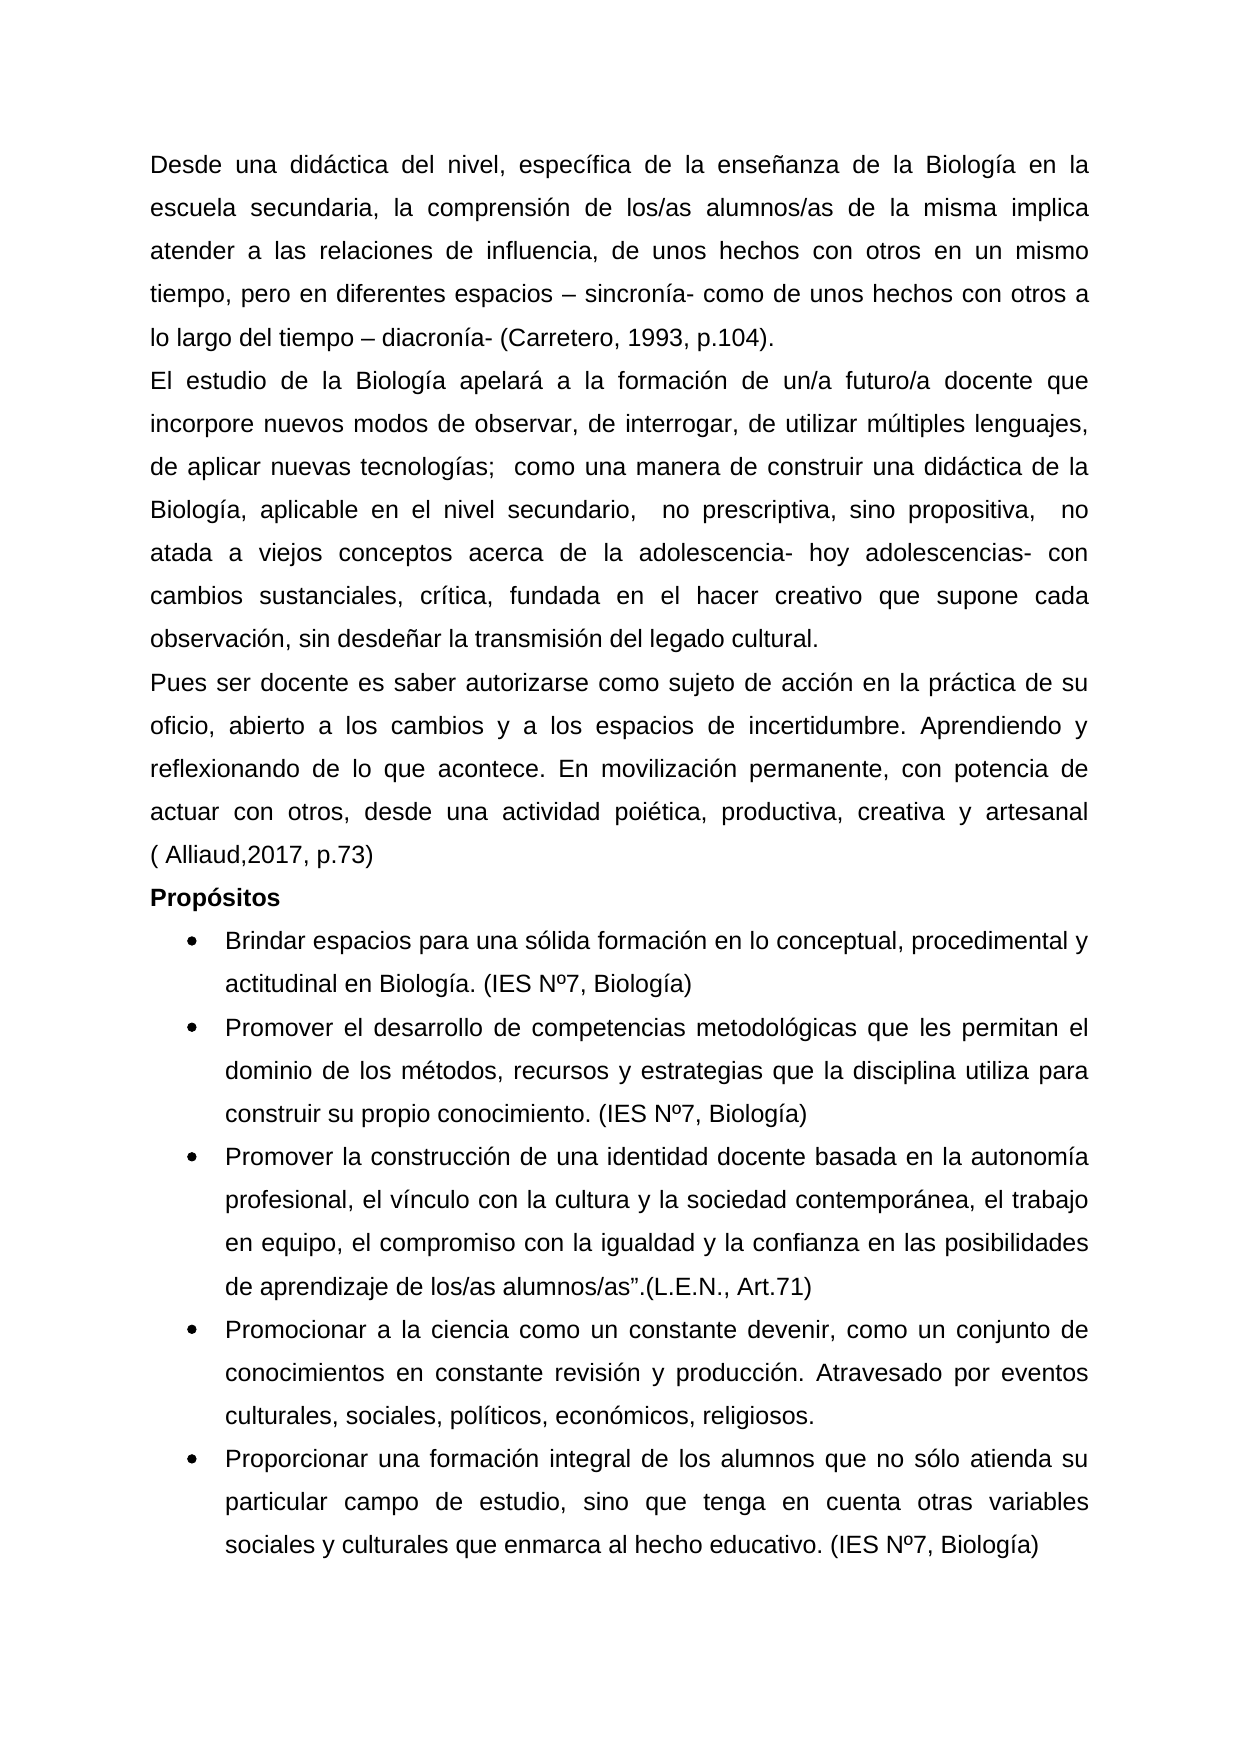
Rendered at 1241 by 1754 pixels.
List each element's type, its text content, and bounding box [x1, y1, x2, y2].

list Promover el desarrollo de competencias metodológicas que les permitan el dominio de los métodos, recursos y estrategias que la disciplina utiliza para construir su propio conocimiento. (IES Nº7, Biología) [187, 1013, 1090, 1128]
text Pues ser docente es saber autorizarse como sujeto de acción en la práctica de su oficio, abierto a los cambios y a los espacios de incertidumbre. Aprendiendo y reflexionando de lo que acontece. En movilización permanente, con potencia de actuar con otros, desde una actividad poiética, productiva, creativa y artesanal ( Alliaud,2017, p.73) [150, 667, 1090, 869]
list Promover la construcción de una identidad docente basada en la autonomía profesional, el vínculo con la cultura y la sociedad contemporánea, el trabajo en equipo, el compromiso con la igualdad y la confianza en las posibilidades de aprendizaje de los/as alumnos/as”.(L.E.N., Art.71) [187, 1142, 1090, 1300]
list Brindar espacios para una sólida formación en lo conceptual, procedimental y actitudinal en Biología. (IES Nº7, Biología) [187, 926, 1090, 998]
text Propósitos [150, 883, 1090, 912]
text El estudio de la Biología apelará a la formación de un/a futuro/a docente que incorpore nuevos modos de observar, de interrogar, de utilizar múltiples lenguajes, de aplicar nuevas tecnologías; como una manera de construir una didáctica de la Biología, aplicable en el nivel secundario, no prescriptiva, sino propositiva, no atada a viejos conceptos acerca de la adolescencia- hoy adolescencias- con cambios sustanciales, crítica, fundada en el hacer creativo que supone cada observación, sin desdeñar la transmisión del legado cultural. [150, 366, 1090, 653]
text Desde una didáctica del nivel, específica de la enseñanza de la Biología en la escuela secundaria, la comprensión de los/as alumnos/as de la misma implica atender a las relaciones de influencia, de unos hechos con otros en un mismo tiempo, pero en diferentes espacios – sincronía- como de unos hechos con otros a lo largo del tiempo – diacronía- (Carretero, 1993, p.104). [150, 150, 1090, 351]
list Proporcionar una formación integral de los alumnos que no sólo atienda su particular campo de estudio, sino que tenga en cuenta otras variables sociales y culturales que enmarca al hecho educativo. (IES Nº7, Biología) [187, 1444, 1090, 1559]
list Promocionar a la ciencia como un constante devenir, como un conjunto de conocimientos en constante revisión y producción. Atravesado por eventos culturales, sociales, políticos, económicos, religiosos. [187, 1315, 1090, 1430]
